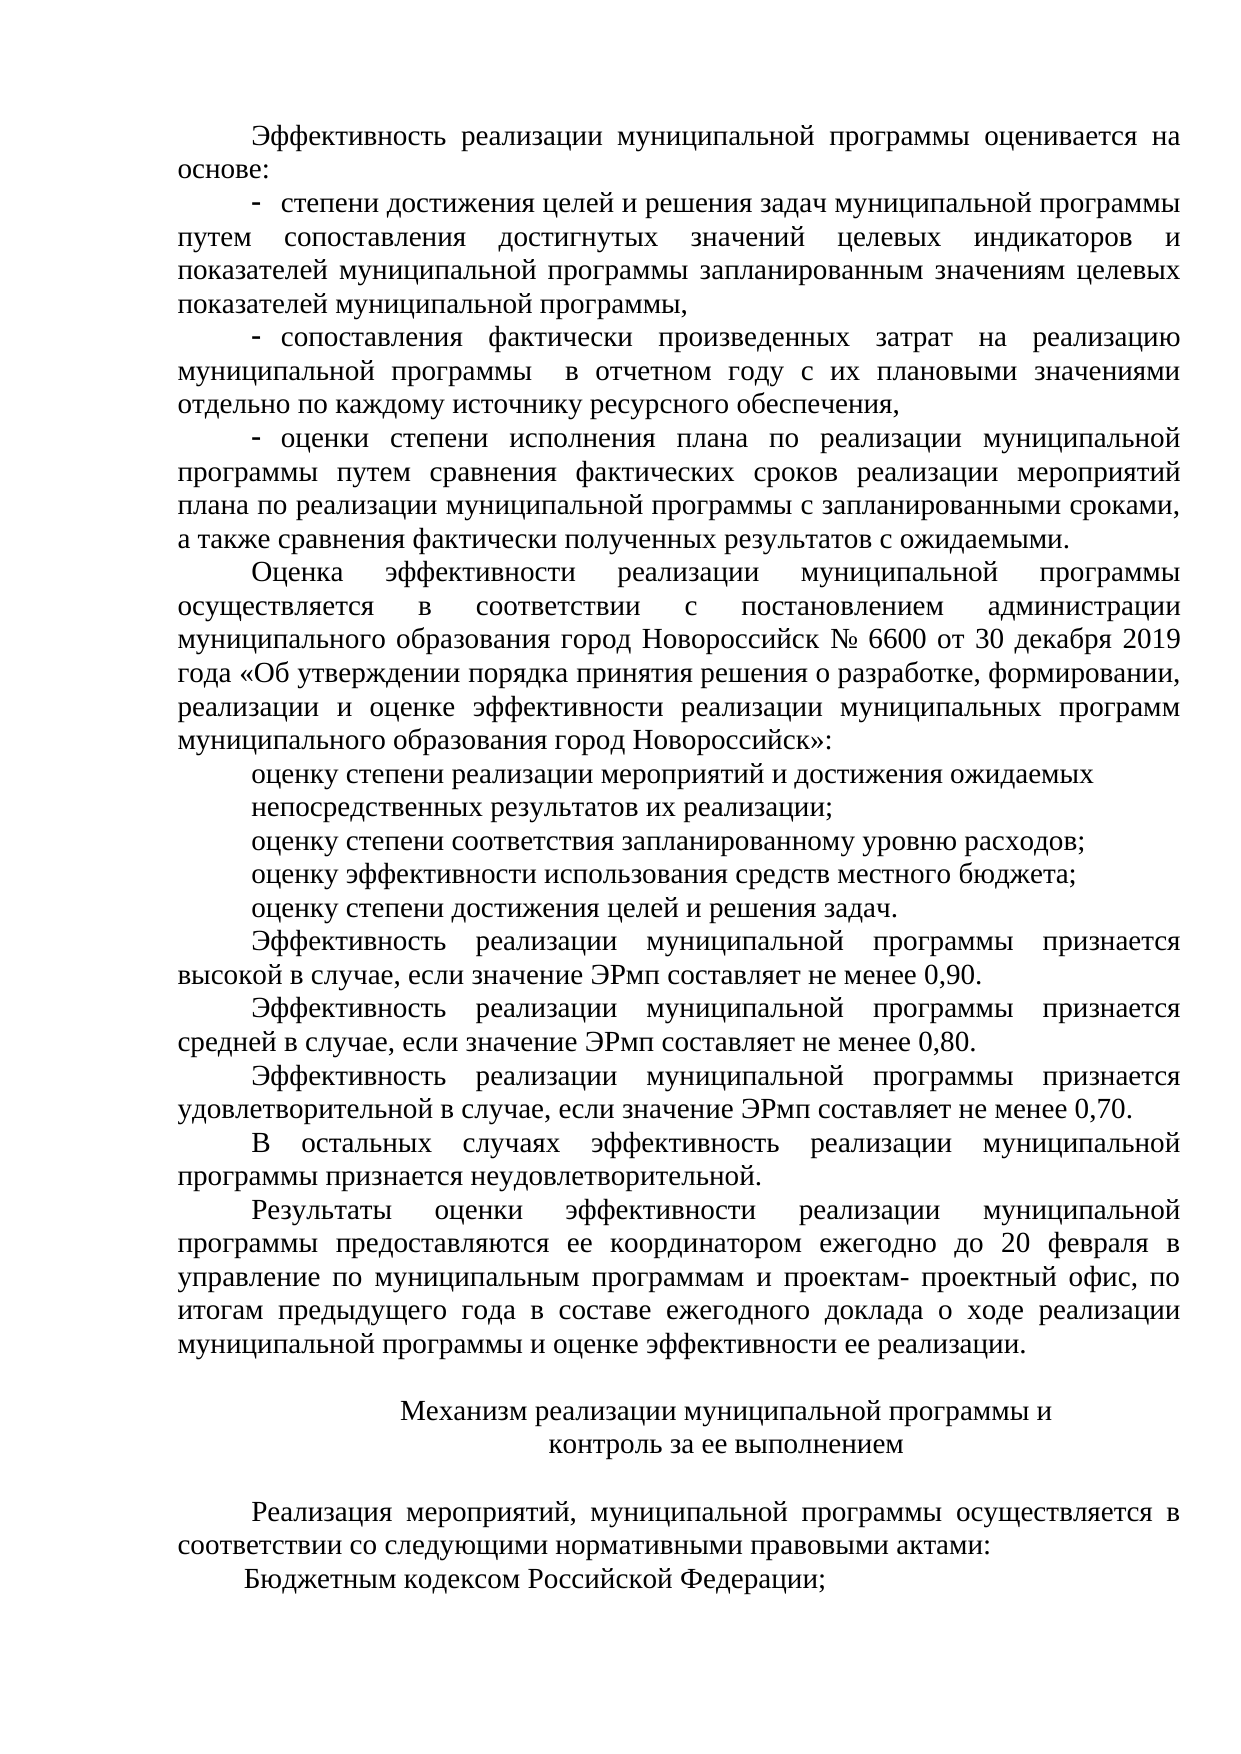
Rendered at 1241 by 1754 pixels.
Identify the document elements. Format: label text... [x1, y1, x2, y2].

text Механизм реализации муниципальной программы и [177, 1393, 1181, 1427]
list оценки степени исполнения плана по реализации муниципальной программы путем сравнения фактических сроков реализации мероприятий плана по реализации муниципальной программы с запланированными сроками, а также сравнения фактически полученных результатов с ожидаемыми. [177, 420, 1181, 554]
text оценку эффективности использования средств местного бюджета; [251, 856, 1181, 890]
text Эффективность реализации муниципальной программы оценивается на основе: [177, 118, 1181, 185]
text Эффективность реализации муниципальной программы признается средней в случае, если значение ЭРмп составляет не менее 0,80. [177, 991, 1181, 1058]
text Бюджетным кодексом Российской Федерации; [177, 1561, 1181, 1594]
text Реализация мероприятий, муниципальной программы осуществляется в соответствии со следующими нормативными правовыми актами: [177, 1494, 1181, 1561]
text В остальных случаях эффективность реализации муниципальной программы признается неудовлетворительной. [177, 1125, 1181, 1192]
list сопоставления фактически произведенных затрат на реализацию муниципальной программы в отчетном году с их плановыми значениями отдельно по каждому источнику ресурсного обеспечения, [177, 319, 1181, 420]
text Результаты оценки эффективности реализации муниципальной программы предоставляются ее координатором ежегодно до 20 февраля в управление по муниципальным программам и проектам- проектный офис, по итогам предыдущего года в составе ежегодного доклада о ходе реализации муниципальной программы и оценке эффективности ее реализации. [177, 1192, 1181, 1359]
text Эффективность реализации муниципальной программы признается удовлетворительной в случае, если значение ЭРмп составляет не менее 0,70. [177, 1058, 1181, 1125]
list степени достижения целей и решения задач муниципальной программы путем сопоставления достигнутых значений целевых индикаторов и показателей муниципальной программы запланированным значениям целевых показателей муниципальной программы, [177, 185, 1181, 319]
text оценку степени соответствия запланированному уровню расходов; [251, 823, 1181, 856]
text непосредственных результатов их реализации; [251, 789, 1181, 823]
text оценку степени достижения целей и решения задач. [251, 890, 1181, 923]
text оценку степени реализации мероприятий и достижения ожидаемых [251, 756, 1181, 789]
text Эффективность реализации муниципальной программы признается высокой в случае, если значение ЭРмп составляет не менее 0,90. [177, 923, 1181, 991]
text контроль за ее выполнением [177, 1427, 1181, 1460]
text Оценка эффективности реализации муниципальной программы осуществляется в соответствии с постановлением администрации муниципального образования город Новороссийск № 6600 от 30 декабря 2019 года «Об утверждении порядка принятия решения о разработке, формировании, реализации и оценке эффективности реализации муниципальных программ муниципального образования город Новороссийск»: [177, 554, 1181, 756]
